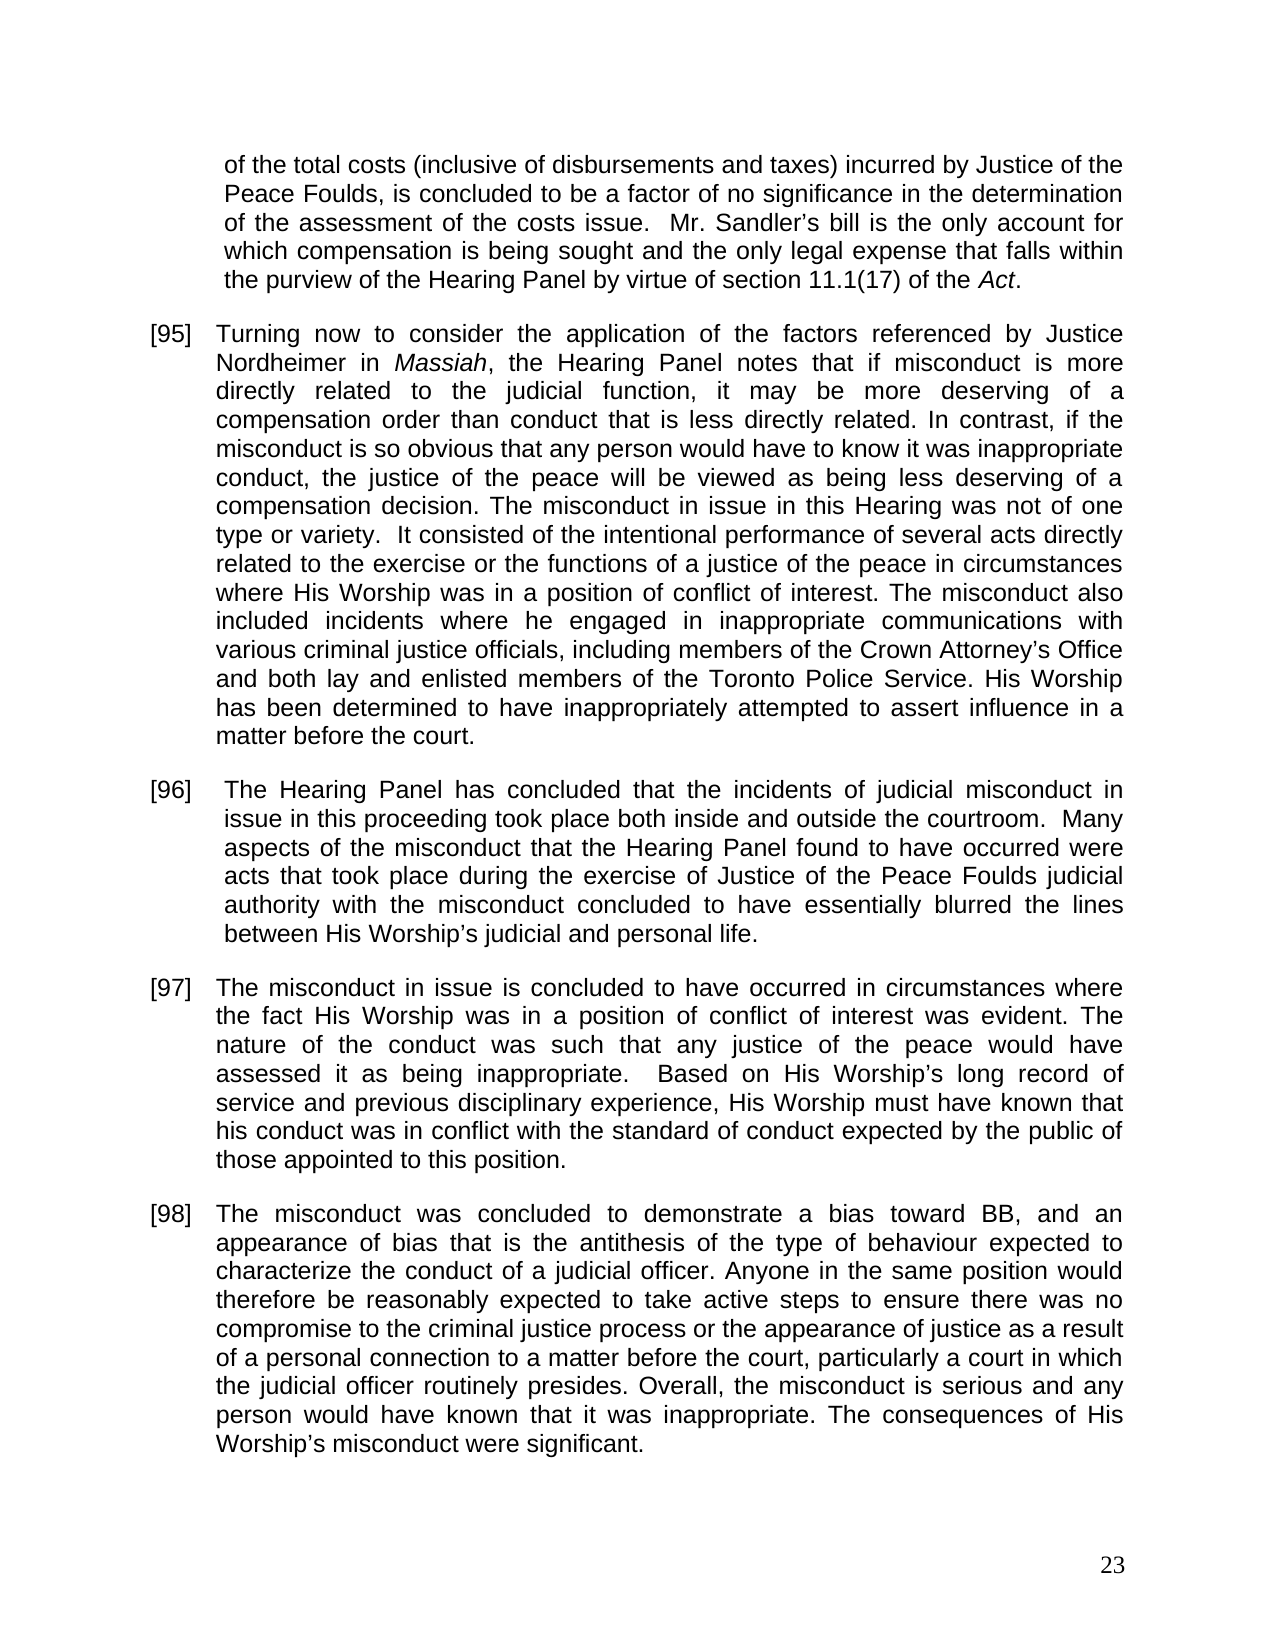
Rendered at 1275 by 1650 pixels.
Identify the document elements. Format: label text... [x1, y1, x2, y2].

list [150, 150, 1125, 294]
list Turning now to consider the application of the factors referenced by Justice Nordheimer in Massiah, the Hearing Panel notes that if misconduct is more directly related to the judicial function, it may be more deserving of a compensation order than conduct that is less directly related. In contrast, if the misconduct is so obvious that any person would have to know it was inappropriate conduct, the justice of the peace will be viewed as being less deserving of a compensation decision. The misconduct in issue in this Hearing was not of one type or variety. It consisted of the intentional performance of several acts directly related to the exercise or the functions of a justice of the peace in circumstances where His Worship was in a position of conflict of interest. The misconduct also included incidents where he engaged in inappropriate communications with various criminal justice officials, including members of the Crown Attorney’s Office and both lay and enlisted members of the Toronto Police Service. His Worship has been determined to have inappropriately attempted to assert influence in a matter before the court. [150, 319, 1125, 750]
list The Hearing Panel has concluded that the incidents of judicial misconduct in issue in this proceeding took place both inside and outside the courtroom. Many aspects of the misconduct that the Hearing Panel found to have occurred were acts that took place during the exercise of Justice of the Peace Foulds judicial authority with the misconduct concluded to have essentially blurred the lines between His Worship’s judicial and personal life. [150, 775, 1125, 947]
list The misconduct was concluded to demonstrate a bias toward BB, and an appearance of bias that is the antithesis of the type of behaviour expected to characterize the conduct of a judicial officer. Anyone in the same position would therefore be reasonably expected to take active steps to ensure there was no compromise to the criminal justice process or the appearance of justice as a result of a personal connection to a matter before the court, particularly a court in which the judicial officer routinely presides. Overall, the misconduct is serious and any person would have known that it was inappropriate. The consequences of His Worship’s misconduct were significant. [150, 1199, 1125, 1457]
list The misconduct in issue is concluded to have occurred in circumstances where the fact His Worship was in a position of conflict of interest was evident. The nature of the conduct was such that any justice of the peace would have assessed it as being inappropriate. Based on His Worship’s long record of service and previous disciplinary experience, His Worship must have known that his conduct was in conflict with the standard of conduct expected by the public of those appointed to this position. [150, 972, 1125, 1174]
